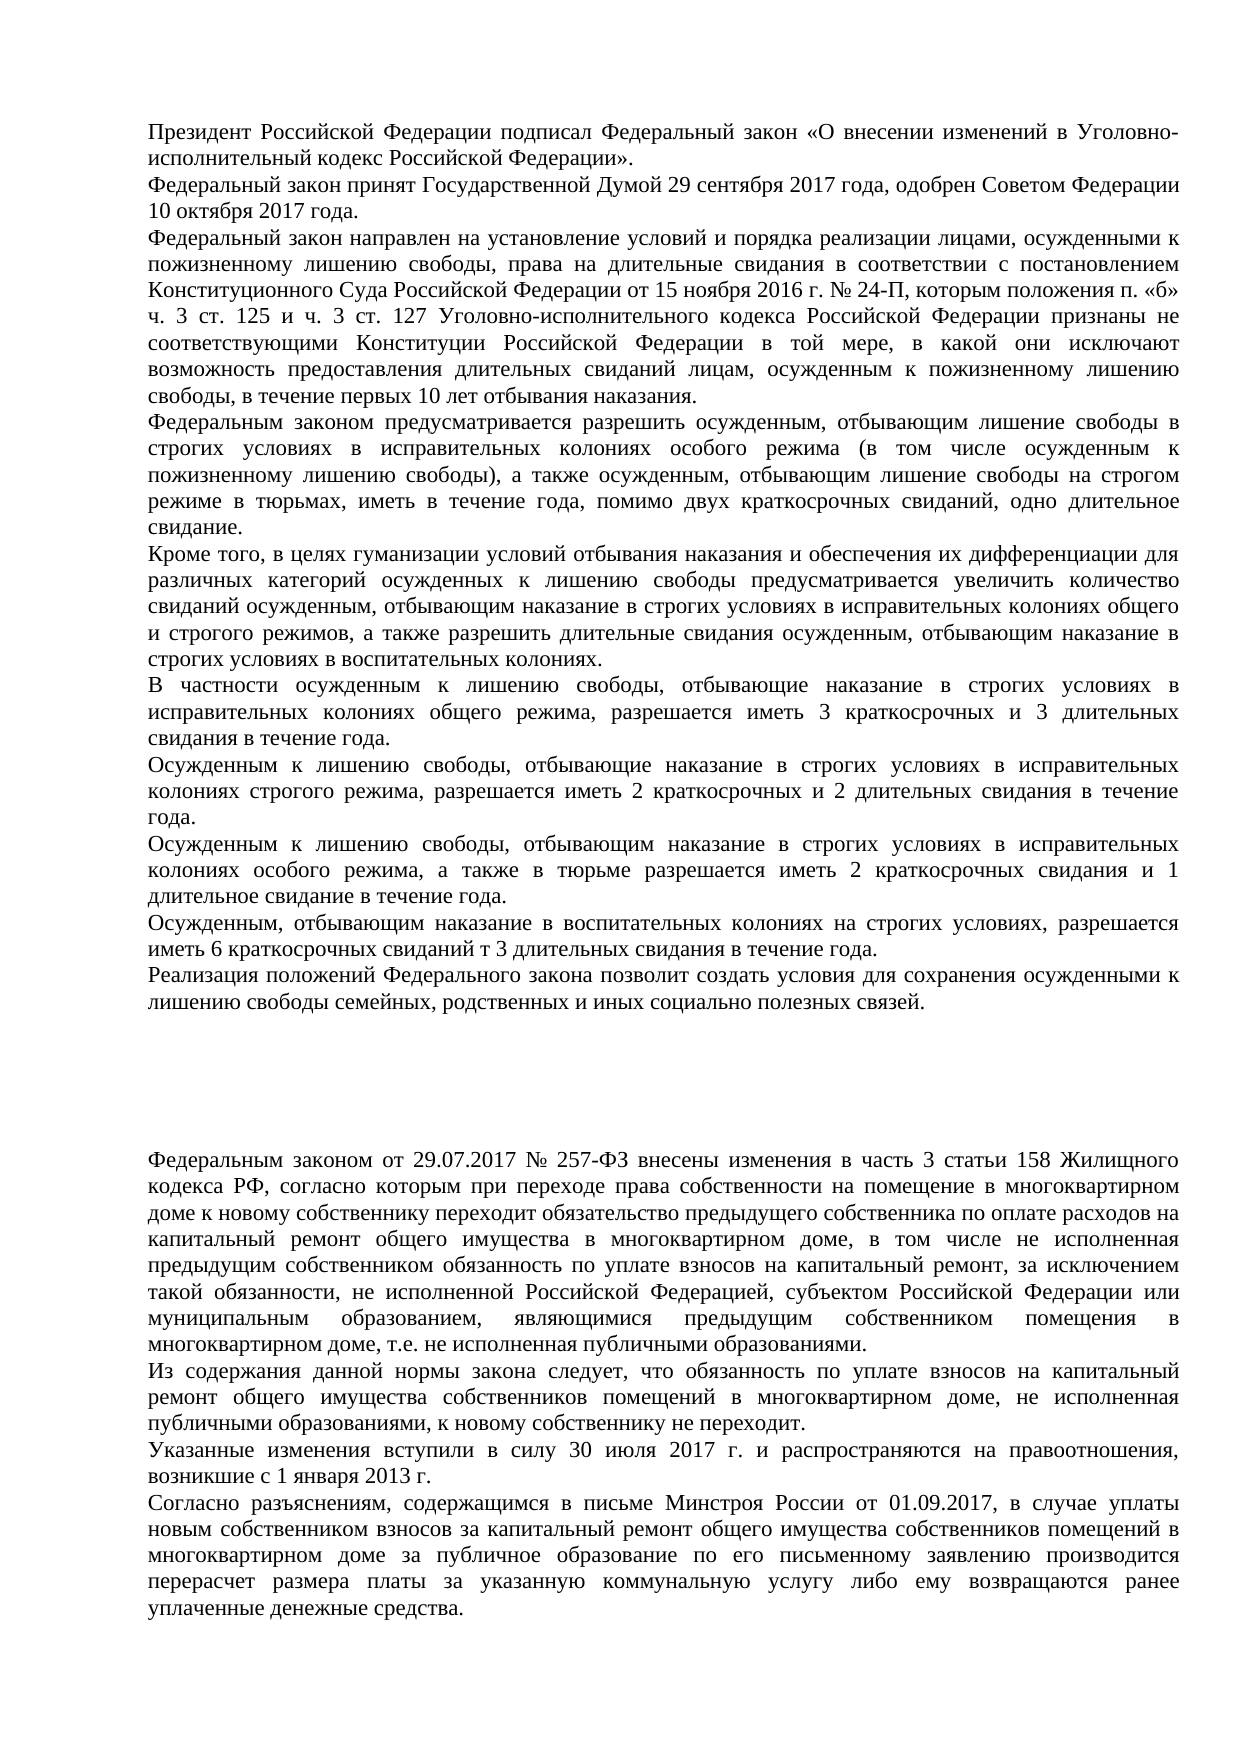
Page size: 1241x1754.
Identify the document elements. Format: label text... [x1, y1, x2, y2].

text В частности осужденным к лишению свободы, отбывающие наказание в строгих условиях в исправительных колониях общего режима, разрешается иметь 3 краткосрочных и 3 длительных свидания в течение года. [148, 672, 1181, 751]
text Федеральным законом от 29.07.2017 № 257-ФЗ внесены изменения в часть 3 статьи 158 Жилищного кодекса РФ, согласно которым при переходе права собственности на помещение в многоквартирном доме к новому собственнику переходит обязательство предыдущего собственника по оплате расходов на капитальный ремонт общего имущества в многоквартирном доме, в том числе не исполненная предыдущим собственником обязанность по уплате взносов на капитальный ремонт, за исключением такой обязанности, не исполненной Российской Федерацией, субъектом Российской Федерации или муниципальным образованием, являющимися предыдущим собственником помещения в многоквартирном доме, т.е. не исполненная публичными образованиями. [148, 1146, 1181, 1357]
text Осужденным к лишению свободы, отбывающие наказание в строгих условиях в исправительных колониях строгого режима, разрешается иметь 2 краткосрочных и 2 длительных свидания в течение года. [148, 751, 1181, 830]
text Осужденным к лишению свободы, отбывающим наказание в строгих условиях в исправительных колониях особого режима, а также в тюрьме разрешается иметь 2 краткосрочных свидания и 1 длительное свидание в течение года. [148, 830, 1181, 909]
text Согласно разъяснениям, содержащимся в письме Минстроя России от 01.09.2017, в случае уплаты новым собственником взносов за капитальный ремонт общего имущества собственников помещений в многоквартирном доме за публичное образование по его письменному заявлению производится перерасчет размера платы за указанную коммунальную услугу либо ему возвращаются ранее уплаченные денежные средства. [148, 1488, 1181, 1620]
text Федеральный закон направлен на установление условий и порядка реализации лицами, осужденными к пожизненному лишению свободы, права на длительные свидания в соответствии с постановлением Конституционного Суда Российской Федерации от 15 ноября 2016 г. № 24-П, которым положения п. «б» ч. 3 ст. 125 и ч. 3 ст. 127 Уголовно-исполнительного кодекса Российской Федерации признаны не соответствующими Конституции Российской Федерации в той мере, в какой они исключают возможность предоставления длительных свиданий лицам, осужденным к пожизненному лишению свободы, в течение первых 10 лет отбывания наказания. [148, 223, 1181, 408]
text Указанные изменения вступили в силу 30 июля 2017 г. и распространяются на правоотношения, возникшие с 1 января 2013 г. [148, 1436, 1181, 1488]
text Федеральным законом предусматривается разрешить осужденным, отбывающим лишение свободы в строгих условиях в исправительных колониях особого режима (в том числе осужденным к пожизненному лишению свободы), а также осужденным, отбывающим лишение свободы на строгом режиме в тюрьмах, иметь в течение года, помимо двух краткосрочных свиданий, одно длительное свидание. [148, 408, 1181, 540]
text Президент Российской Федерации подписал Федеральный закон «О внесении изменений в Уголовно-исполнительный кодекс Российской Федерации». [148, 118, 1181, 171]
text Федеральный закон принят Государственной Думой 29 сентября 2017 года, одобрен Советом Федерации 10 октября 2017 года. [148, 171, 1181, 223]
text Из содержания данной нормы закона следует, что обязанность по уплате взносов на капитальный ремонт общего имущества собственников помещений в многоквартирном доме, не исполненная публичными образованиями, к новому собственнику не переходит. [148, 1357, 1181, 1436]
text Осужденным, отбывающим наказание в воспитательных колониях на строгих условиях, разрешается иметь 6 краткосрочных свиданий т 3 длительных свидания в течение года. [148, 909, 1181, 961]
text Реализация положений Федерального закона позволит создать условия для сохранения осужденными к лишению свободы семейных, родственных и иных социально полезных связей. [148, 961, 1181, 1014]
text Кроме того, в целях гуманизации условий отбывания наказания и обеспечения их дифференциации для различных категорий осужденных к лишению свободы предусматривается увеличить количество свиданий осужденным, отбывающим наказание в строгих условиях в исправительных колониях общего и строгого режимов, а также разрешить длительные свидания осужденным, отбывающим наказание в строгих условиях в воспитательных колониях. [148, 540, 1181, 672]
